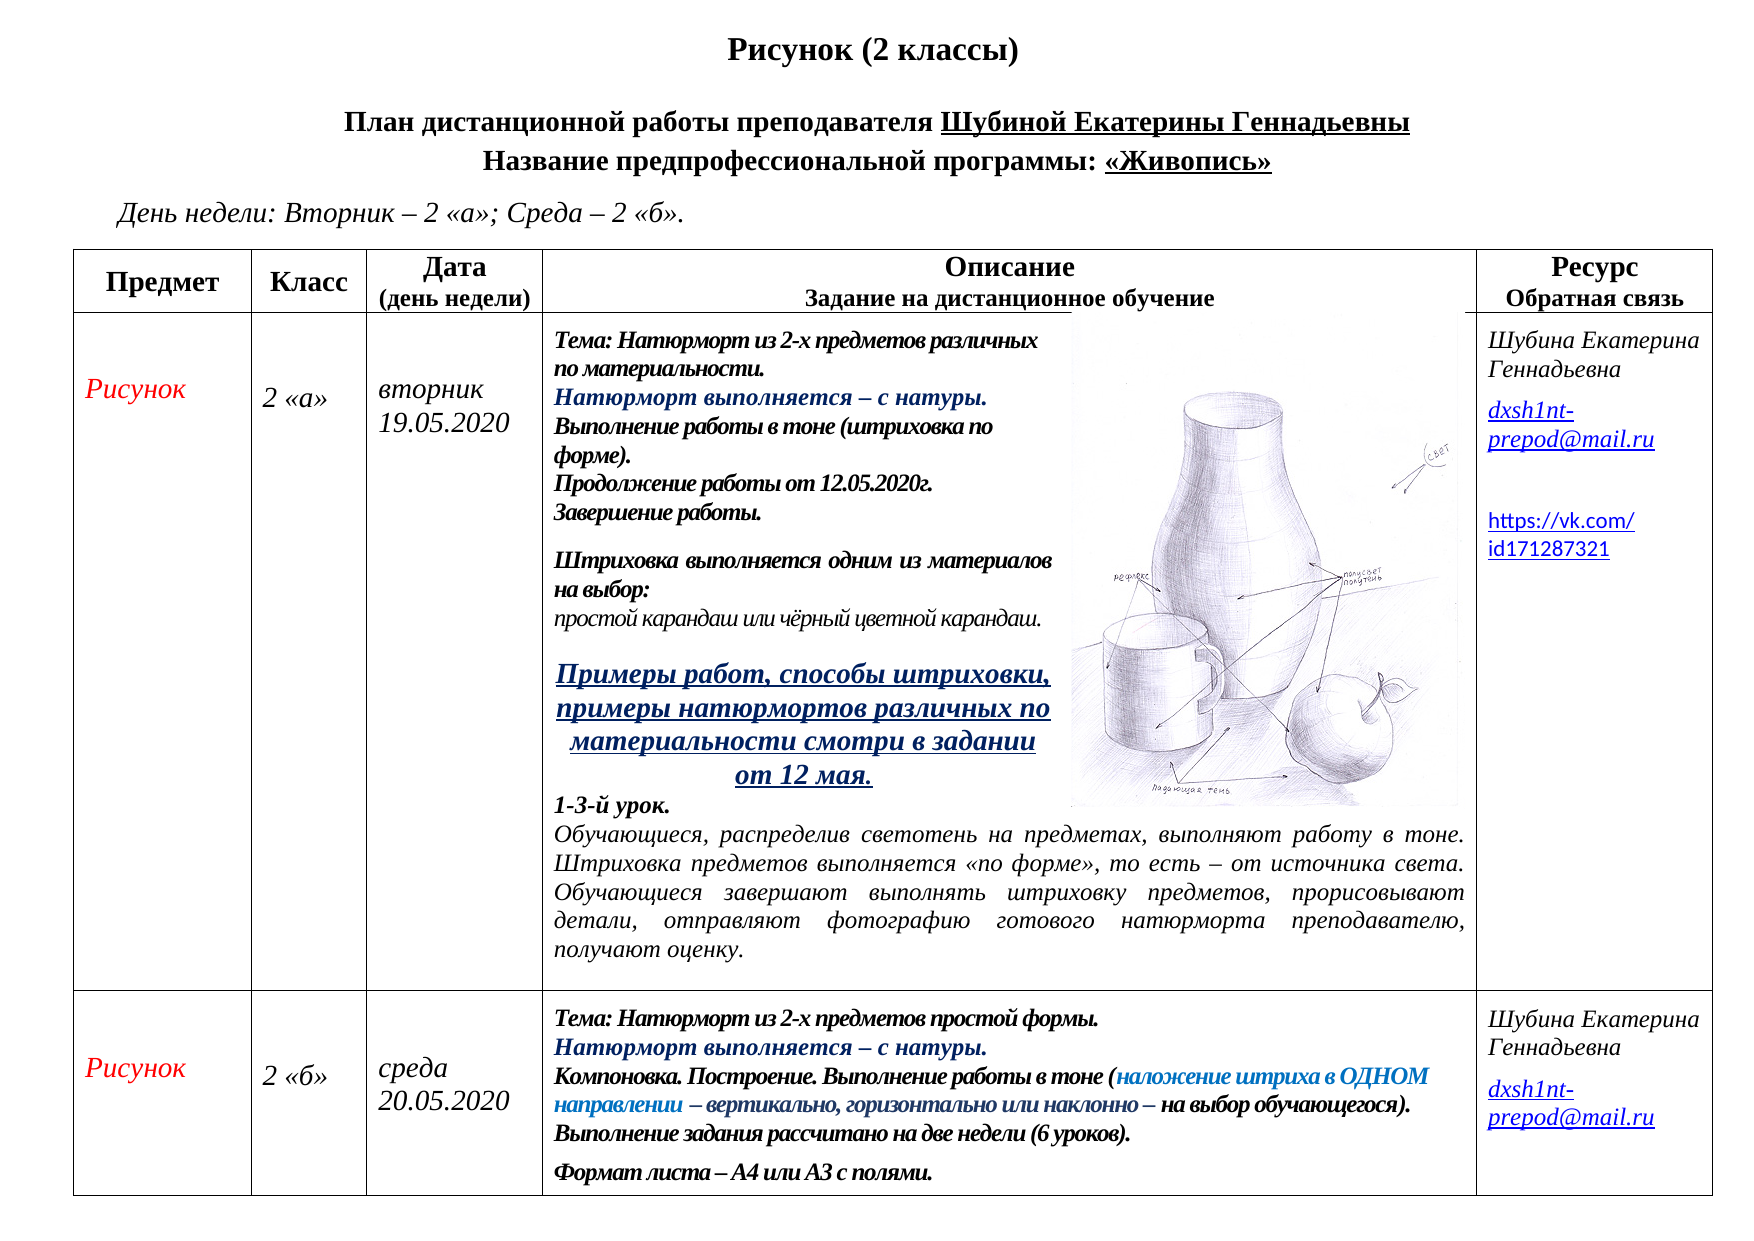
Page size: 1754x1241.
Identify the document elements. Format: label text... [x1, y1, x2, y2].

table_cell 2 «б» [252, 991, 366, 1195]
text Название предпрофессиональной программы: «Живопись» [118, 143, 1636, 176]
text Рисунок (2 классы) [118, 29, 1636, 100]
table_cell Рисунок [74, 991, 251, 1195]
text План дистанционной работы преподавателя Шубиной Екатерины Геннадьевны [118, 104, 1636, 138]
table_cell Рисунок [74, 313, 251, 990]
table_cell вторник 19.05.2020 [367, 313, 542, 990]
table_cell среда 20.05.2020 [367, 991, 542, 1195]
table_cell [1477, 991, 1712, 1195]
picture [1071, 312, 1466, 809]
table_header Дата (день недели) [367, 250, 542, 312]
table_header Класс [252, 250, 366, 312]
text День недели: Вторник – 2 «а»; Среда – 2 «б». [118, 196, 1636, 229]
table_cell Шубина Екатерина Геннадьевна dxsh1nt-prepod@mail.ru https://vk.com/id171287321 [1477, 313, 1712, 990]
table_header Описание Задание на дистанционное обучение [543, 250, 1476, 312]
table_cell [543, 991, 1476, 1195]
table_cell 2 «а» [252, 313, 366, 990]
table_header Предмет [74, 250, 251, 312]
table_header Ресурс Обратная связь [1477, 250, 1712, 312]
table_cell Тема: Натюрморт из 2-х предметов различных по материальности. Натюрморт выполняется – с натуры. Выполнение работы в тоне (штриховка по форме). Продолжение работы от 12.05.2020г. Завершение работы. Штриховка выполняется одним из материалов на выбор: простой карандаш или чёрный цветной карандаш. Примеры работ, способы штриховки, примеры натюрмортов различных по материальности смотри в задании от 12 мая. 1-3-й урок. Обучающиеся, распределив светотень на предметах, выполняют работу в тоне. Штриховка предметов выполняется «по форме», то есть – от источника света. Обучающиеся завершают выполнять штриховку предметов, прорисовывают детали, отправляют фотографию готового натюрморта преподавателю, получают оценку. [543, 313, 1476, 990]
